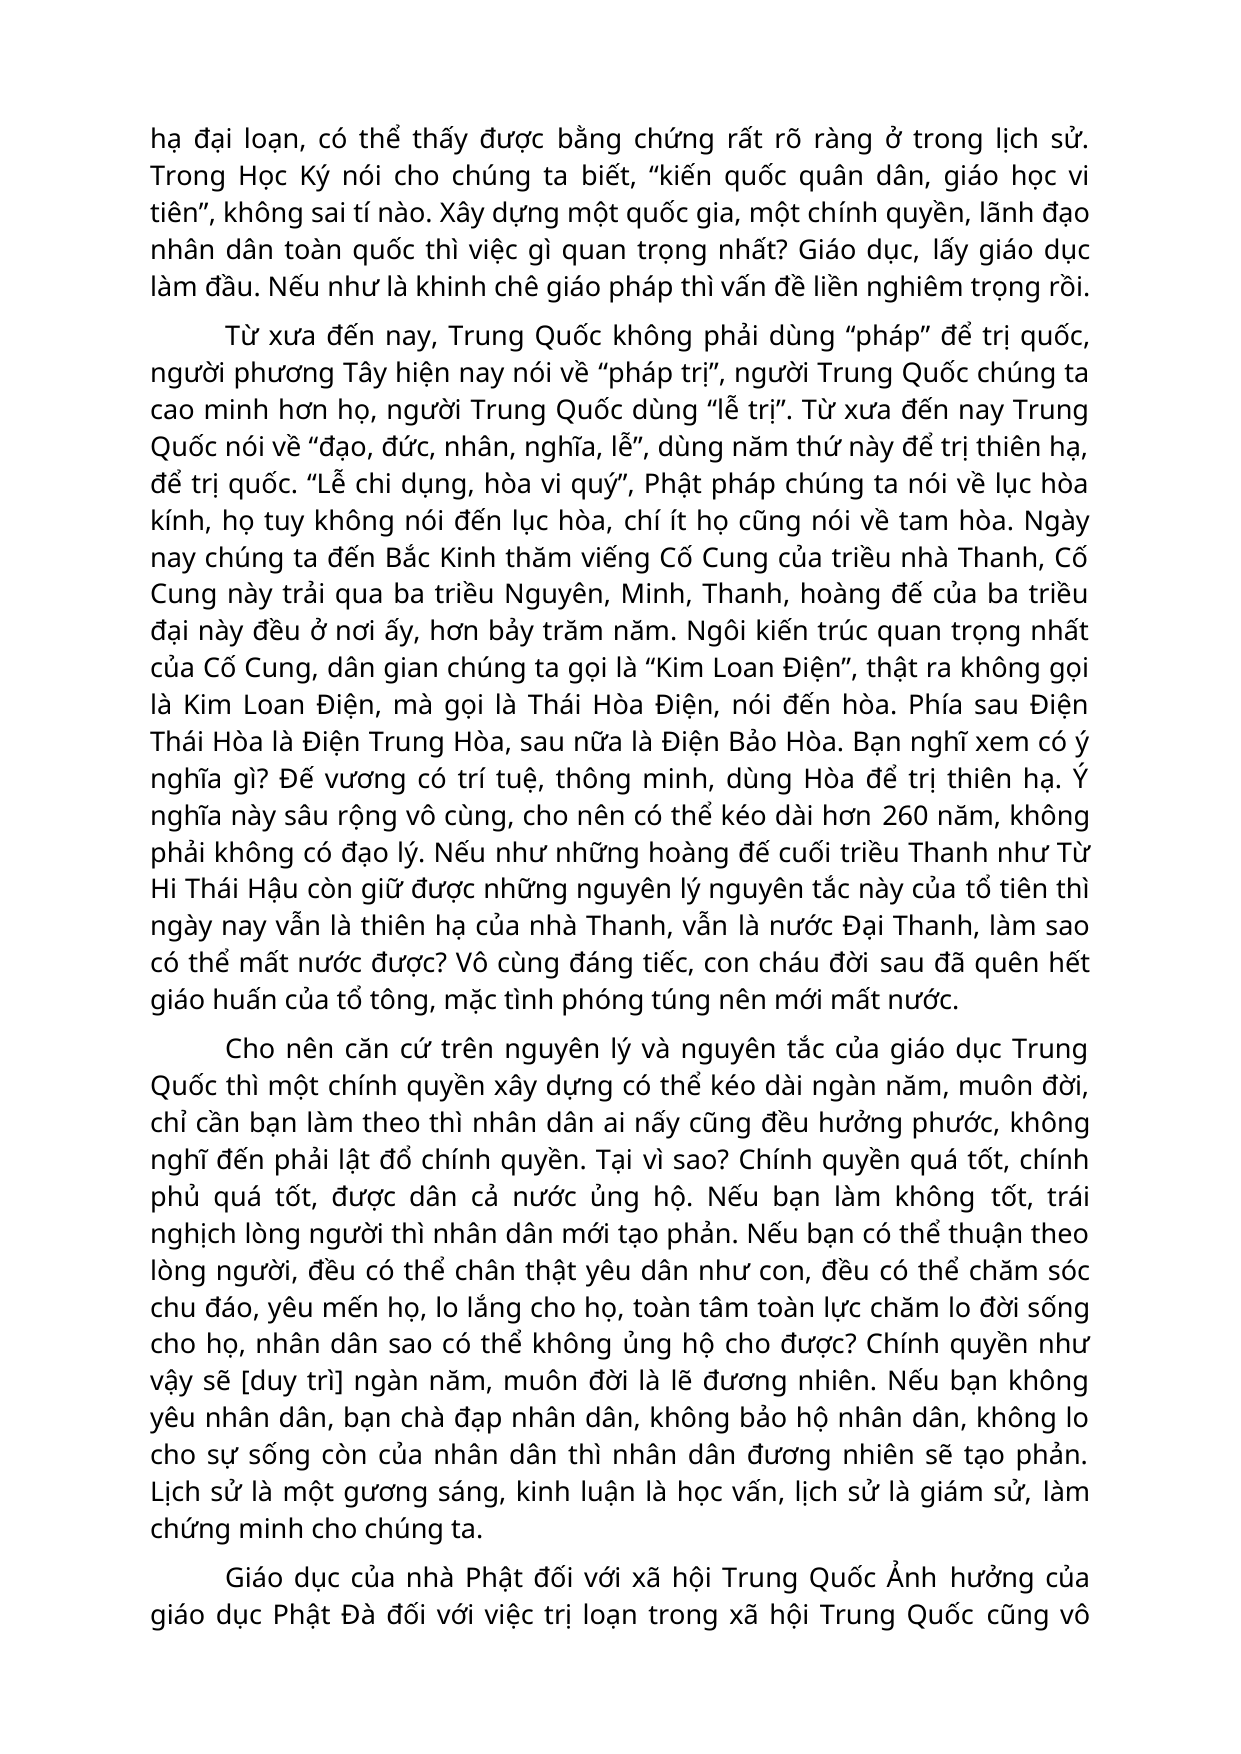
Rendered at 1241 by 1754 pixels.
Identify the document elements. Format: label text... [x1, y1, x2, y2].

text Cho nên căn cứ trên nguyên lý và nguyên tắc của giáo dục Trung Quốc thì một chính quyền xây dựng có thể kéo dài ngàn năm, muôn đời, chỉ cần bạn làm theo thì nhân dân ai nấy cũng đều hưởng phước, không nghĩ đến phải lật đổ chính quyền. Tại vì sao? Chính quyền quá tốt, chính phủ quá tốt, được dân cả nước ủng hộ. Nếu bạn làm không tốt, trái nghịch lòng người thì nhân dân mới tạo phản. Nếu bạn có thể thuận theo lòng người, đều có thể chân thật yêu dân như con, đều có thể chăm sóc chu đáo, yêu mến họ, lo lắng cho họ, toàn tâm toàn lực chăm lo đời sống cho họ, nhân dân sao có thể không ủng hộ cho được? Chính quyền như vậy sẽ [duy trì] ngàn năm, muôn đời là lẽ đương nhiên. Nếu bạn không yêu nhân dân, bạn chà đạp nhân dân, không bảo hộ nhân dân, không lo cho sự sống còn của nhân dân thì nhân dân đương nhiên sẽ tạo phản. Lịch sử là một gương sáng, kinh luận là học vấn, lịch sử là giám sử, làm chứng minh cho chúng ta. [150, 1030, 1090, 1546]
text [150, 1559, 1090, 1632]
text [150, 120, 1090, 304]
text Từ xưa đến nay, Trung Quốc không phải dùng “pháp” để trị quốc, người phương Tây hiện nay nói về “pháp trị”, người Trung Quốc chúng ta cao minh hơn họ, người Trung Quốc dùng “lễ trị”. Từ xưa đến nay Trung Quốc nói về “đạo, đức, nhân, nghĩa, lễ”, dùng năm thứ này để trị thiên hạ, để trị quốc. “Lễ chi dụng, hòa vi quý”, Phật pháp chúng ta nói về lục hòa kính, họ tuy không nói đến lục hòa, chí ít họ cũng nói về tam hòa. Ngày nay chúng ta đến Bắc Kinh thăm viếng Cố Cung của triều nhà Thanh, Cố Cung này trải qua ba triều Nguyên, Minh, Thanh, hoàng đế của ba triều đại này đều ở nơi ấy, hơn bảy trăm năm. Ngôi kiến trúc quan trọng nhất của Cố Cung, dân gian chúng ta gọi là “Kim Loan Điện”, thật ra không gọi là Kim Loan Điện, mà gọi là Thái Hòa Điện, nói đến hòa. Phía sau Điện Thái Hòa là Điện Trung Hòa, sau nữa là Điện Bảo Hòa. Bạn nghĩ xem có ý nghĩa gì? Đế vương có trí tuệ, thông minh, dùng Hòa để trị thiên hạ. Ý nghĩa này sâu rộng vô cùng, cho nên có thể kéo dài hơn 260 năm, không phải không có đạo lý. Nếu như những hoàng đế cuối triều Thanh như Từ Hi Thái Hậu còn giữ được những nguyên lý nguyên tắc này của tổ tiên thì ngày nay vẫn là thiên hạ của nhà Thanh, vẫn là nước Đại Thanh, làm sao có thể mất nước được? Vô cùng đáng tiếc, con cháu đời sau đã quên hết giáo huấn của tổ tông, mặc tình phóng túng nên mới mất nước. [150, 317, 1090, 1017]
